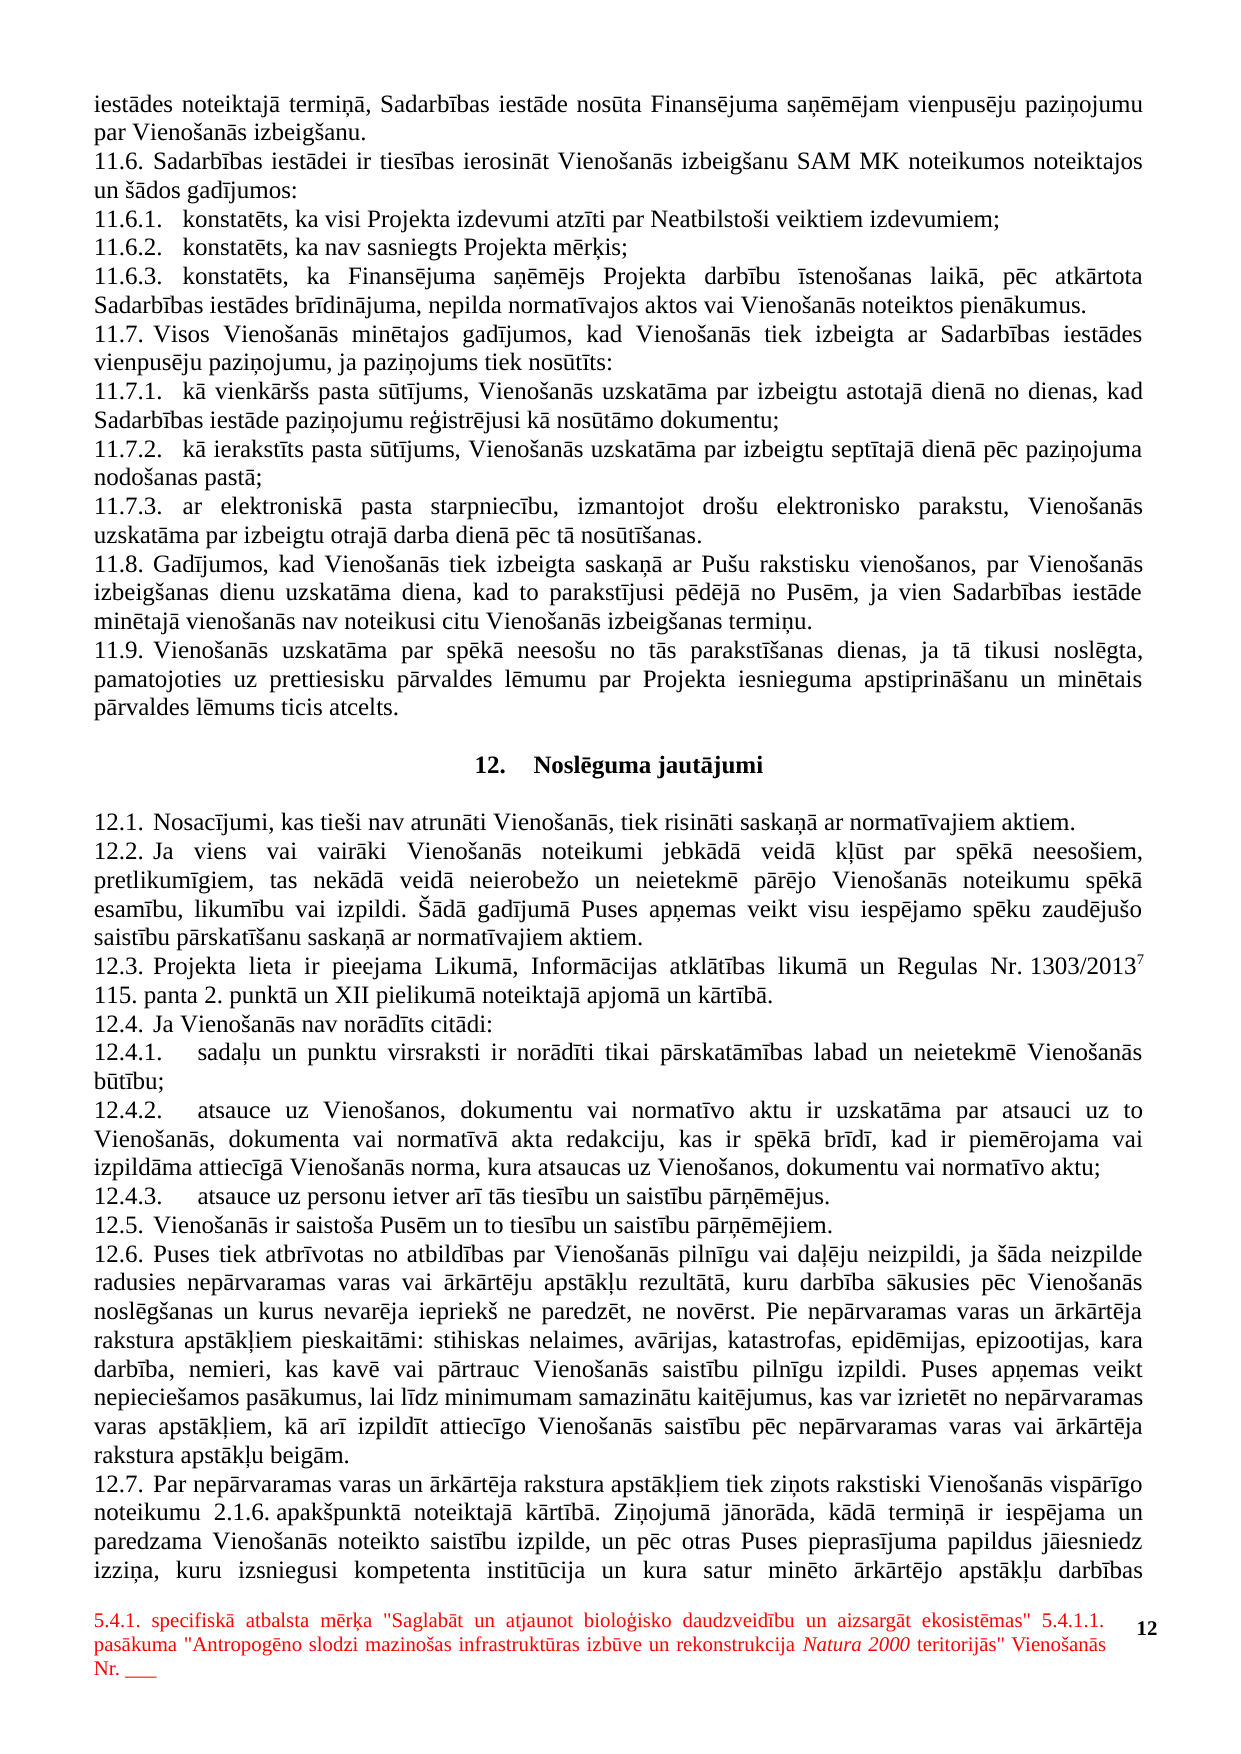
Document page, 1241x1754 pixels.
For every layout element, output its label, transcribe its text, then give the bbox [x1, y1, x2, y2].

list konstatēts, ka visi Projekta izdevumi atzīti par Neatbilstoši veiktiem izdevumiem; [94, 204, 1144, 232]
list Gadījumos, kad Vienošanās tiek izbeigta saskaņā ar Pušu rakstisku vienošanos, par Vienošanās izbeigšanas dienu uzskatāma diena, kad to parakstījusi pēdējā no Pusēm, ja vien Sadarbības iestāde minētajā vienošanās nav noteikusi citu Vienošanās izbeigšanas termiņu. [94, 549, 1144, 635]
list Nosacījumi, kas tieši nav atrunāti Vienošanās, tiek risināti saskaņā ar normatīvajiem aktiem. [94, 807, 1144, 836]
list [94, 89, 1144, 146]
list ar elektroniskā pasta starpniecību, izmantojot drošu elektronisko parakstu, Vienošanās uzskatāma par izbeigtu otrajā darba dienā pēc tā nosūtīšanas. [94, 491, 1144, 549]
list Vienošanās uzskatāma par spēkā neesošu no tās parakstīšanas dienas, ja tā tikusi noslēgta, pamatojoties uz prettiesisku pārvaldes lēmumu par Projekta iesnieguma apstiprināšanu un minētais pārvaldes lēmums ticis atcelts. [94, 635, 1144, 721]
list Ja Vienošanās nav norādīts citādi: [94, 1009, 1144, 1037]
list konstatēts, ka Finansējuma saņēmējs Projekta darbību īstenošanas laikā, pēc atkārtota Sadarbības iestādes brīdinājuma, nepilda normatīvajos aktos vai Vienošanās noteiktos pienākumus. [94, 261, 1144, 319]
list atsauce uz personu ietver arī tās tiesību un saistību pārņēmējus. [94, 1181, 1144, 1210]
list konstatēts, ka nav sasniegts Projekta mērķis; [94, 232, 1144, 261]
list atsauce uz Vienošanos, dokumentu vai normatīvo aktu ir uzskatāma par atsauci uz to Vienošanās, dokumenta vai normatīvā akta redakciju, kas ir spēkā brīdī, kad ir piemērojama vai izpildāma attiecīgā Vienošanās norma, kura atsaucas uz Vienošanos, dokumentu vai normatīvo aktu; [94, 1095, 1144, 1181]
list sadaļu un punktu virsraksti ir norādīti tikai pārskatāmības labad un neietekmē Vienošanās būtību; [94, 1037, 1144, 1095]
list Visos Vienošanās minētajos gadījumos, kad Vienošanās tiek izbeigta ar Sadarbības iestādes vienpusēju paziņojumu, ja paziņojums tiek nosūtīts: [94, 319, 1144, 376]
list Sadarbības iestādei ir tiesības ierosināt Vienošanās izbeigšanu SAM MK noteikumos noteiktajos un šādos gadījumos: [94, 146, 1144, 204]
list Ja viens vai vairāki Vienošanās noteikumi jebkādā veidā kļūst par spēkā neesošiem, pretlikumīgiem, tas nekādā veidā neierobežo un neietekmē pārējo Vienošanās noteikumu spēkā esamību, likumību vai izpildi. Šādā gadījumā Puses apņemas veikt visu iespējamo spēku zaudējušo saistību pārskatīšanu saskaņā ar normatīvajiem aktiem. [94, 836, 1144, 951]
list kā ierakstīts pasta sūtījums, Vienošanās uzskatāma par izbeigtu septītajā dienā pēc paziņojuma nodošanas pastā; [94, 434, 1144, 491]
list Noslēguma jautājumi [94, 750, 1144, 779]
list kā vienkāršs pasta sūtījums, Vienošanās uzskatāma par izbeigtu astotajā dienā no dienas, kad Sadarbības iestāde paziņojumu reģistrējusi kā nosūtāmo dokumentu; [94, 376, 1144, 434]
list Puses tiek atbrīvotas no atbildības par Vienošanās pilnīgu vai daļēju neizpildi, ja šāda neizpilde radusies nepārvaramas varas vai ārkārtēju apstākļu rezultātā, kuru darbība sākusies pēc Vienošanās noslēgšanas un kurus nevarēja iepriekš ne paredzēt, ne novērst. Pie nepārvaramas varas un ārkārtēja rakstura apstākļiem pieskaitāmi: stihiskas nelaimes, avārijas, katastrofas, epidēmijas, epizootijas, kara darbība, nemieri, kas kavē vai pārtrauc Vienošanās saistību pilnīgu izpildi. Puses apņemas veikt nepieciešamos pasākumus, lai līdz minimumam samazinātu kaitējumus, kas var izrietēt no nepārvaramas varas apstākļiem, kā arī izpildīt attiecīgo Vienošanās saistību pēc nepārvaramas varas vai ārkārtēja rakstura apstākļu beigām. [94, 1239, 1144, 1469]
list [94, 1469, 1144, 1584]
list Vienošanās ir saistoša Pusēm un to tiesību un saistību pārņēmējiem. [94, 1210, 1144, 1239]
list Projekta lieta ir pieejama Likumā, Informācijas atklātības likumā un Regulas Nr. 1303/20137 115. panta 2. punktā un XII pielikumā noteiktajā apjomā un kārtībā. [94, 951, 1144, 1009]
